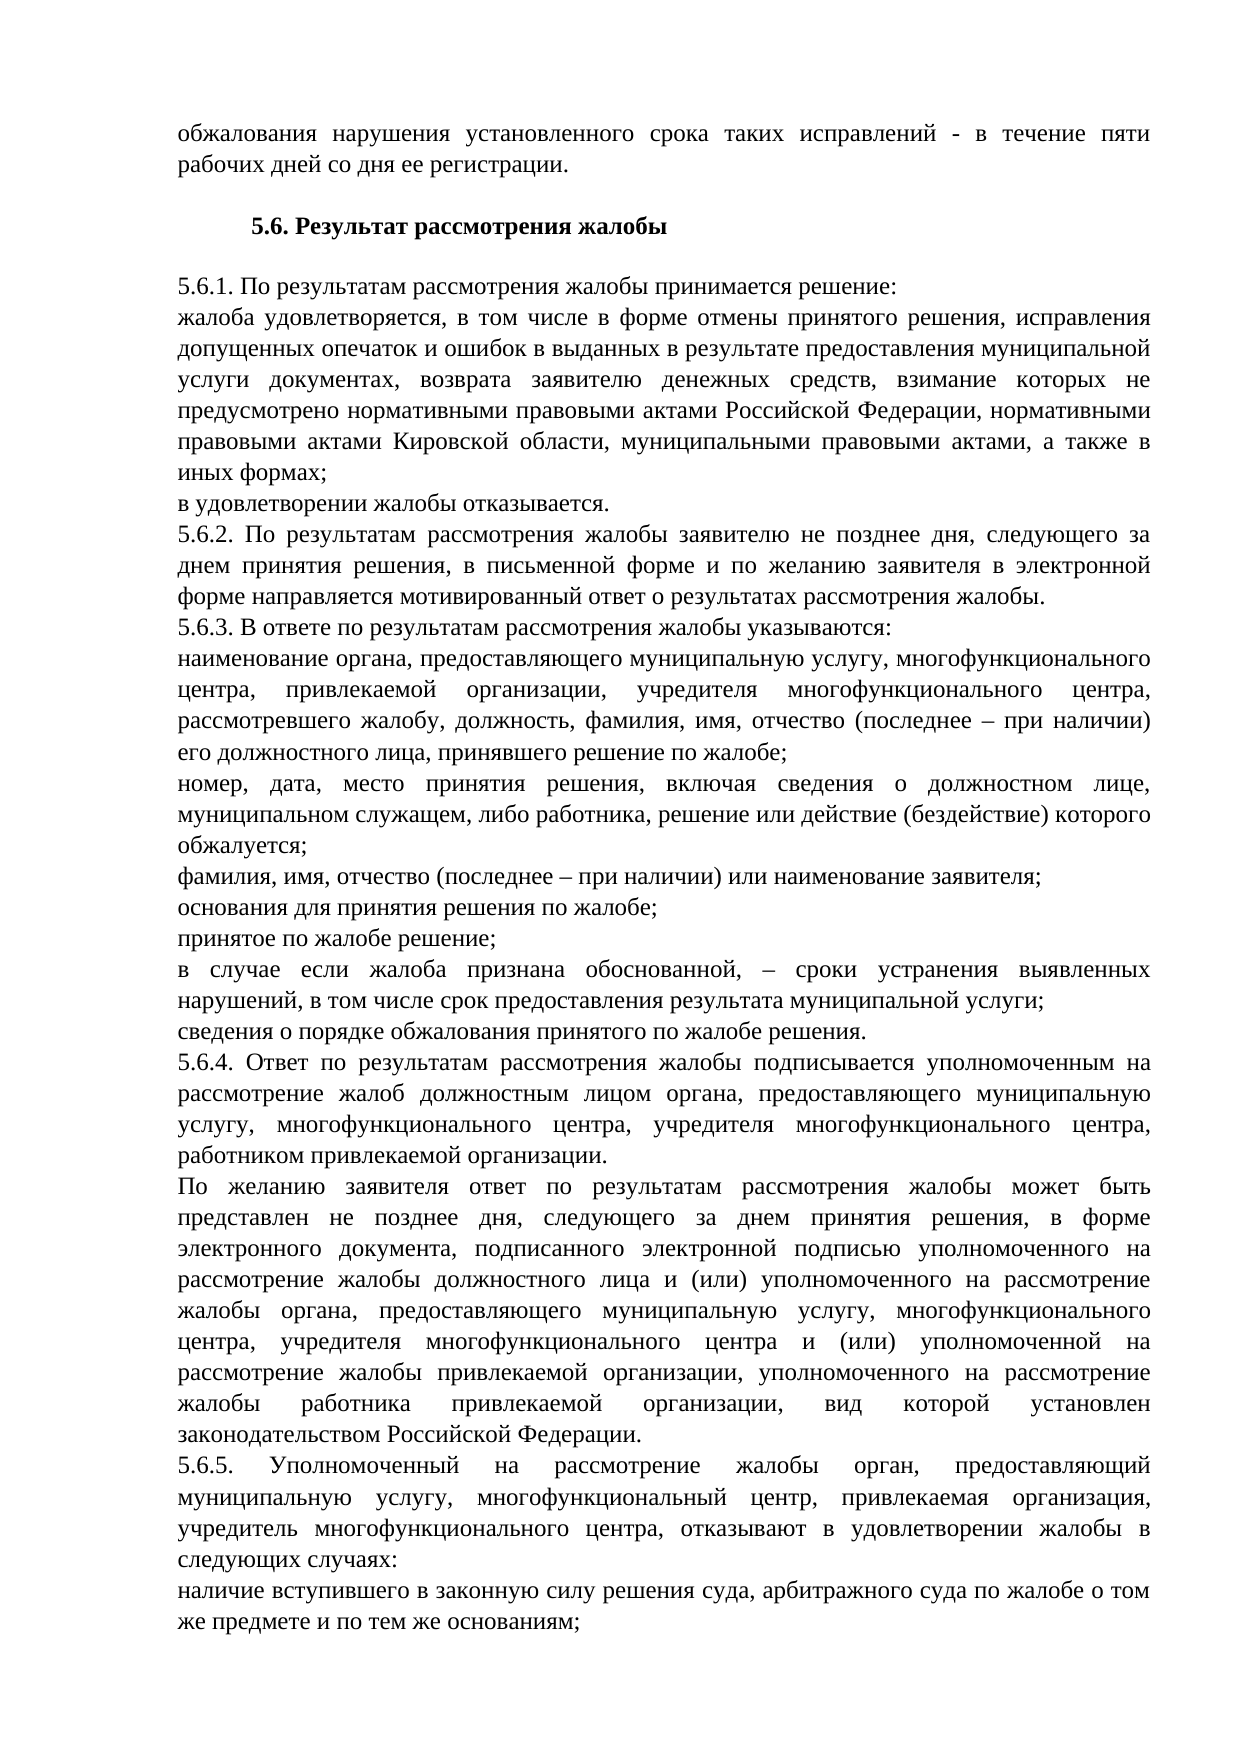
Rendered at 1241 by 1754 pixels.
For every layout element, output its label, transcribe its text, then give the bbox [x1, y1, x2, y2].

subtitle 5.6. Результат рассмотрения жалобы [177, 211, 1152, 240]
text принятое по жалобе решение; [177, 923, 1152, 952]
text сведения о порядке обжалования принятого по жалобе решения. [177, 1016, 1152, 1045]
text основания для принятия решения по жалобе; [177, 892, 1152, 921]
text жалоба удовлетворяется, в том числе в форме отмены принятого решения, исправления допущенных опечаток и ошибок в выданных в результате предоставления муниципальной услуги документах, возврата заявителю денежных средств, взимание которых не предусмотрено нормативными правовыми актами Российской Федерации, нормативными правовыми актами Кировской области, муниципальными правовыми актами, а также в иных формах; [177, 302, 1152, 486]
text в удовлетворении жалобы отказывается. [177, 488, 1152, 517]
text 5.6.3. В ответе по результатам рассмотрения жалобы указываются: [177, 612, 1152, 641]
text наименование органа, предоставляющего муниципальную услугу, многофункционального центра, привлекаемой организации, учредителя многофункционального центра, рассмотревшего жалобу, должность, фамилия, имя, отчество (последнее – при наличии) его должностного лица, принявшего решение по жалобе; [177, 643, 1152, 765]
text По желанию заявителя ответ по результатам рассмотрения жалобы может быть представлен не позднее дня, следующего за днем принятия решения, в форме электронного документа, подписанного электронной подписью уполномоченного на рассмотрение жалобы должностного лица и (или) уполномоченного на рассмотрение жалобы органа, предоставляющего муниципальную услугу, многофункционального центра, учредителя многофункционального центра и (или) уполномоченной на рассмотрение жалобы привлекаемой организации, уполномоченного на рассмотрение жалобы работника привлекаемой организации, вид которой установлен законодательством Российской Федерации. [177, 1171, 1152, 1448]
text номер, дата, место принятия решения, включая сведения о должностном лице, муниципальном служащем, либо работника, решение или действие (бездействие) которого обжалуется; [177, 768, 1152, 858]
text наличие вступившего в законную силу решения суда, арбитражного суда по жалобе о том же предмете и по тем же основаниям; [177, 1575, 1152, 1634]
text 5.6.4. Ответ по результатам рассмотрения жалобы подписывается уполномоченным на рассмотрение жалоб должностным лицом органа, предоставляющего муниципальную услугу, многофункционального центра, учредителя многофункционального центра, работником привлекаемой организации. [177, 1047, 1152, 1169]
text 5.6.5. Уполномоченный на рассмотрение жалобы орган, предоставляющий муниципальную услугу, многофункциональный центр, привлекаемая организация, учредитель многофункционального центра, отказывают в удовлетворении жалобы в следующих случаях: [177, 1451, 1152, 1572]
text 5.6.2. По результатам рассмотрения жалобы заявителю не позднее дня, следующего за днем принятия решения, в письменной форме и по желанию заявителя в электронной форме направляется мотивированный ответ о результатах рассмотрения жалобы. [177, 519, 1152, 610]
text 5.6.1. По результатам рассмотрения жалобы принимается решение: [177, 271, 1152, 300]
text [177, 118, 1152, 178]
text в случае если жалоба признана обоснованной, – сроки устранения выявленных нарушений, в том числе срок предоставления результата муниципальной услуги; [177, 954, 1152, 1014]
text фамилия, имя, отчество (последнее – при наличии) или наименование заявителя; [177, 861, 1152, 889]
